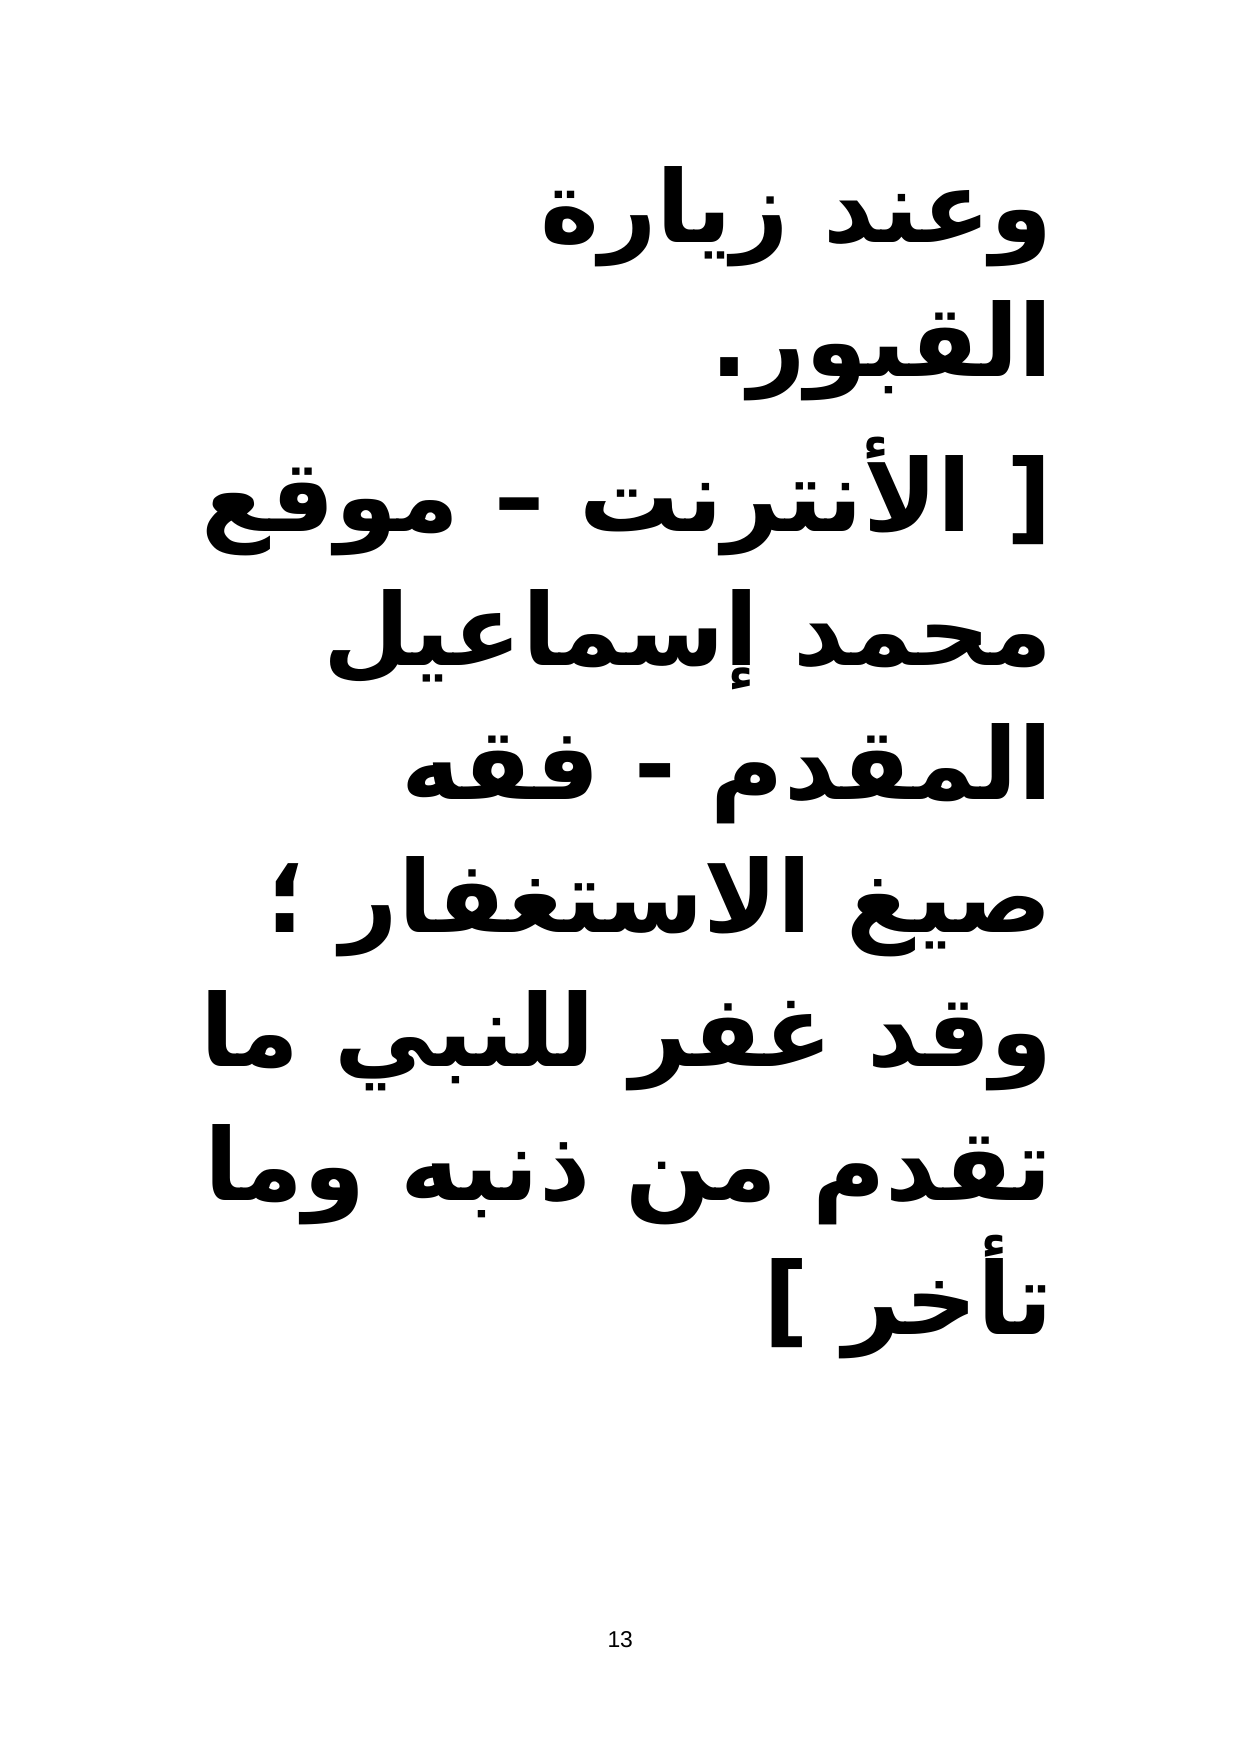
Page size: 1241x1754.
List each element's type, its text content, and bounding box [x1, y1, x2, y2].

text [187, 150, 1053, 400]
text [ الأنترنت – موقع محمد إسماعيل المقدم - فقه صيغ الاستغفار ؛ وقد غفر للنبي ما تقدم من ذنبه وما تأخر ] [187, 438, 1053, 1358]
